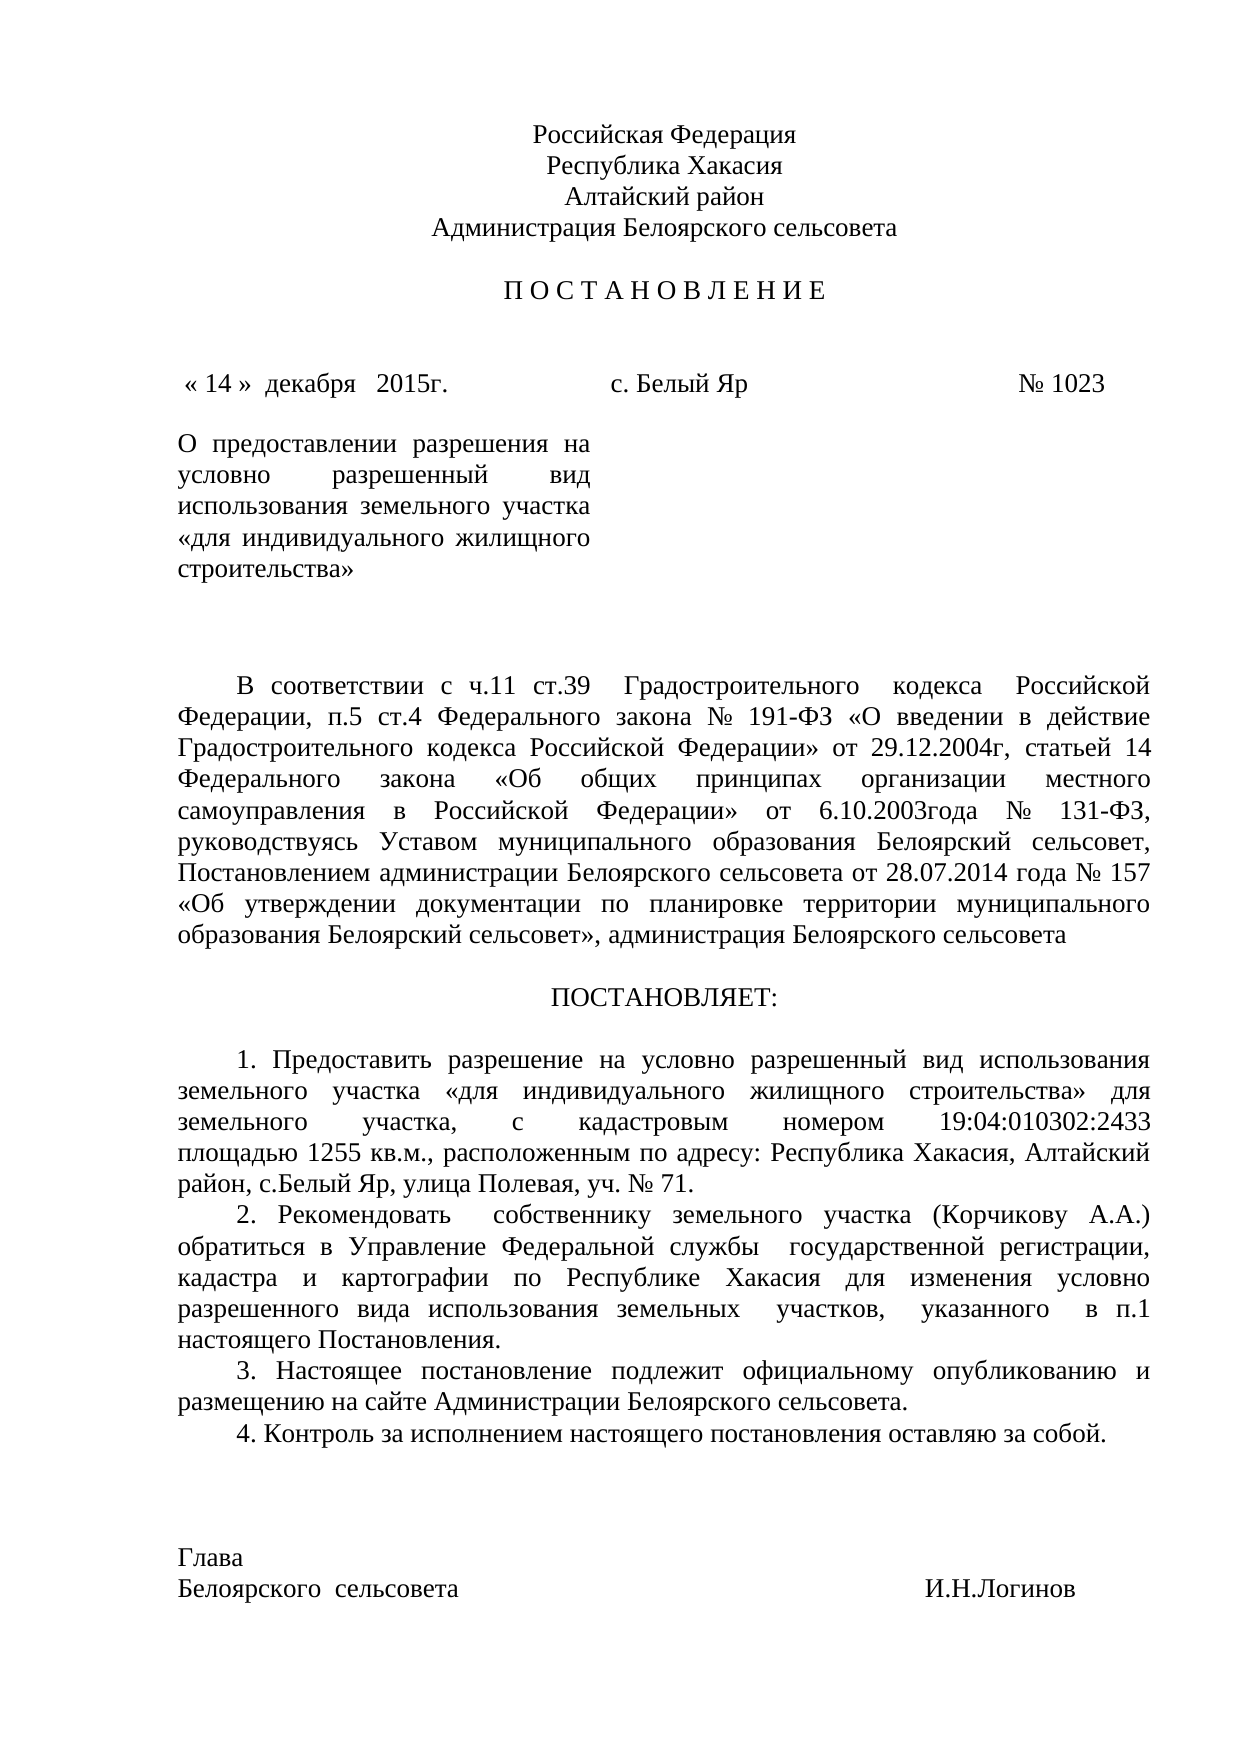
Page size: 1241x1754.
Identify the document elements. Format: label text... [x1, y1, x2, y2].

text ПОСТАНОВЛЯЕТ: [177, 981, 1152, 1012]
subtitle П О С Т А Н О В Л Е Н И Е [177, 274, 1152, 305]
text Белоярского сельсовета И.Н.Логинов [177, 1572, 1152, 1603]
text В соответствии с ч.11 ст.39 Градостроительного кодекса Российской Федерации, п.5 ст.4 Федерального закона № 191-ФЗ «О введении в действие Градостроительного кодекса Российской Федерации» от 29.12.2004г, статьей 14 Федерального закона «Об общих принципах организации местного самоуправления в Российской Федерации» от 6.10.2003года № 131-ФЗ, руководствуясь Уставом муниципального образования Белоярский сельсовет, Постановлением администрации Белоярского сельсовета от 28.07.2014 года № 157 «Об утверждении документации по планировке территории муниципального образования Белоярский сельсовет», администрация Белоярского сельсовета [177, 669, 1152, 949]
text 3. Настоящее постановление подлежит официальному опубликованию и размещению на сайте Администрации Белоярского сельсовета. [177, 1354, 1152, 1417]
text 2. Рекомендовать собственнику земельного участка (Корчикову А.А.) обратиться в Управление Федеральной службы государственной регистрации, кадастра и картографии по Республике Хакасия для изменения условно разрешенного вида использования земельных участков, указанного в п.1 настоящего Постановления. [177, 1199, 1152, 1354]
text Глава [177, 1541, 1152, 1572]
text Российская Федерация [177, 118, 1152, 149]
text О предоставлении разрешения на условно разрешенный вид использования земельного участка «для индивидуального жилищного строительства» [177, 427, 591, 583]
text Алтайский район [177, 180, 1152, 212]
text Республика Хакасия [177, 149, 1152, 180]
text « 14 » декабря 2015г. с. Белый Яр № 1023 [177, 367, 1152, 398]
text 1. Предоставить разрешение на условно разрешенный вид использования земельного участка «для индивидуального жилищного строительства» для земельного участка, с кадастровым номером 19:04:010302:2433 площадью 1255 кв.м., расположенным по адресу: Республика Хакасия, Алтайский район, с.Белый Яр, улица Полевая, уч. № 71. [177, 1043, 1152, 1199]
text Администрация Белоярского сельсовета [177, 212, 1152, 243]
text 4. Контроль за исполнением настоящего постановления оставляю за собой. [177, 1417, 1152, 1448]
